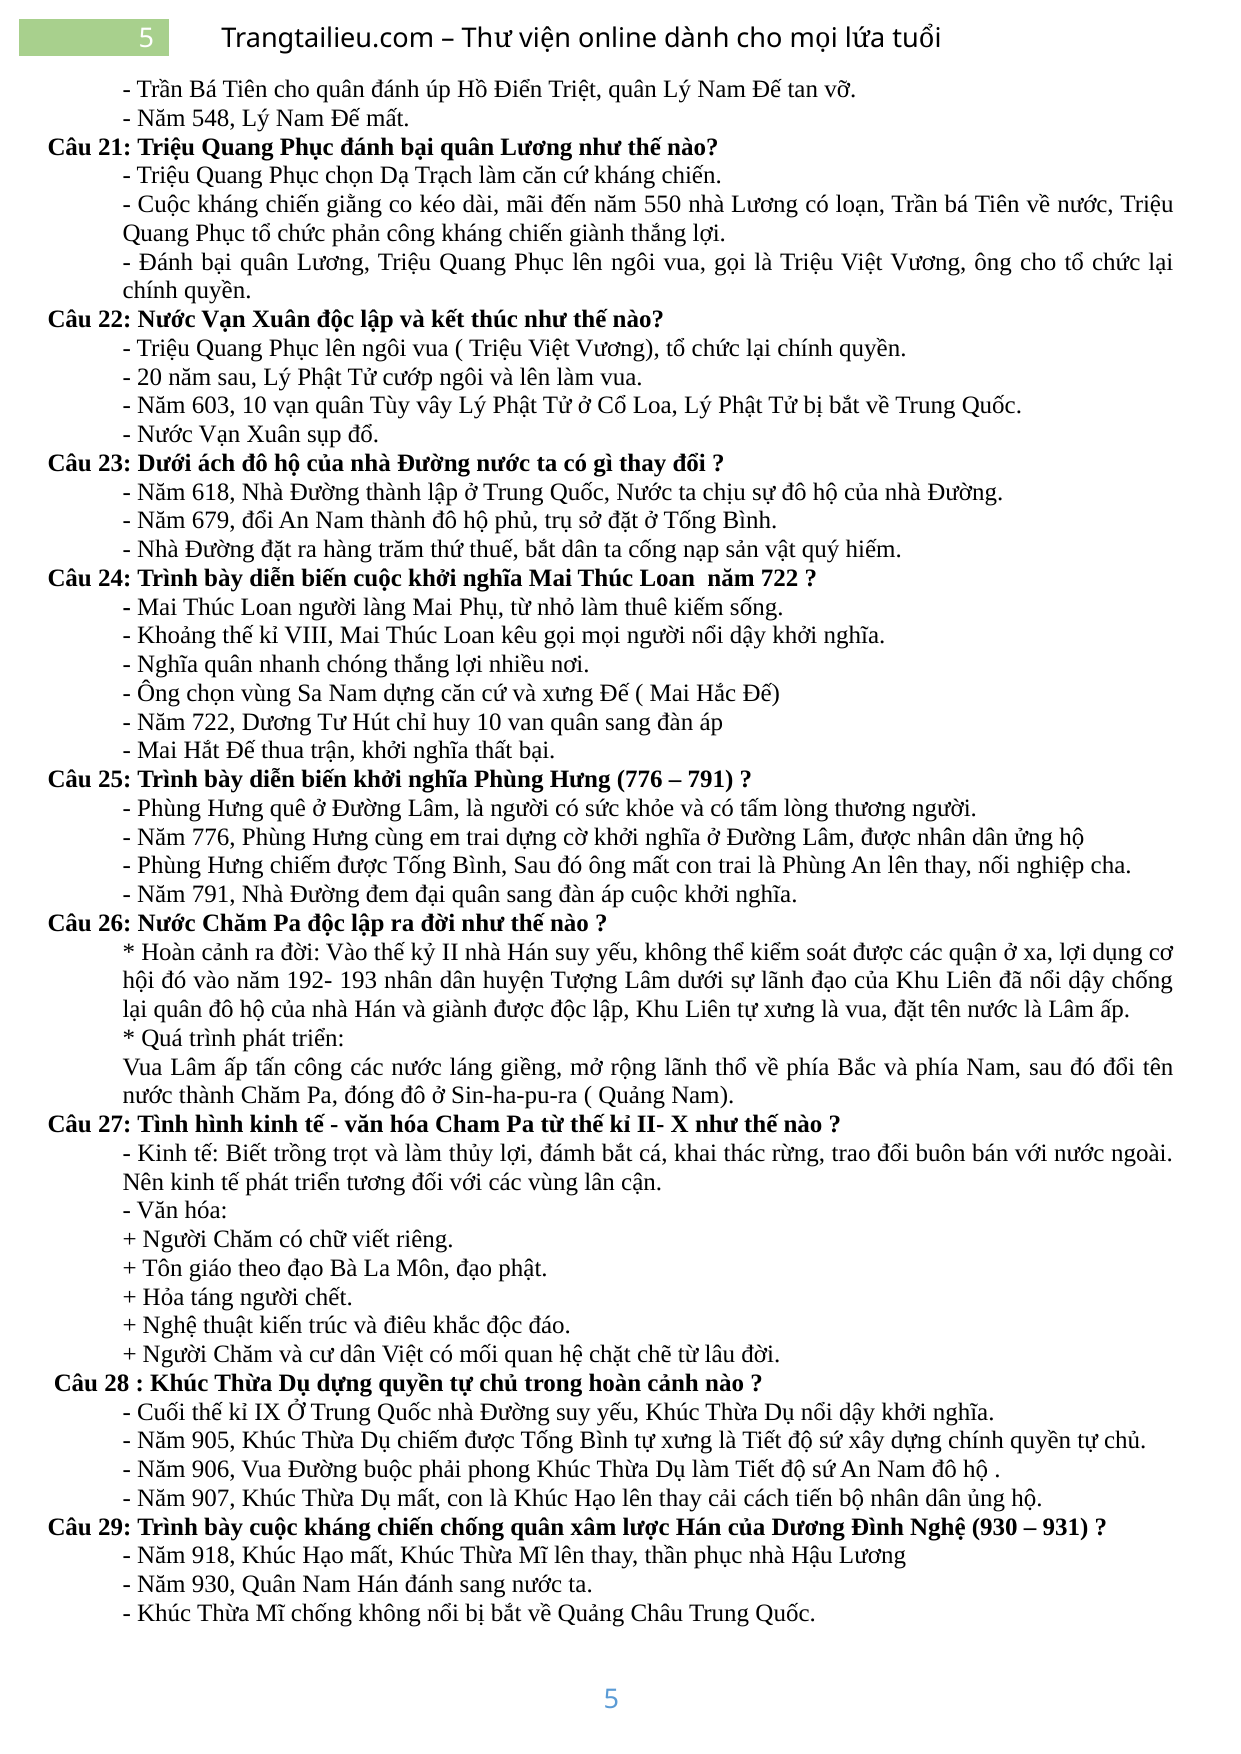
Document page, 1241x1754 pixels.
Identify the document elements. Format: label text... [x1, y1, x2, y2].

text Câu 22: Nước Vạn Xuân độc lập và kết thúc như thế nào? [47, 304, 1175, 333]
text + Hỏa táng người chết. [47, 1282, 1175, 1311]
text - Năm 905, Khúc Thừa Dụ chiếm được Tống Bình tự xưng là Tiết độ sứ xây dựng chính quyền tự chủ. [122, 1426, 1175, 1454]
text - Văn hóa: [47, 1196, 1175, 1224]
text + Nghệ thuật kiến trúc và điêu khắc độc đáo. [47, 1311, 1175, 1339]
text - Năm 776, Phùng Hưng cùng em trai dựng cờ khởi nghĩa ở Đường Lâm, được nhân dân ửng hộ [122, 822, 1175, 851]
text Câu 24: Trình bày diễn biến cuộc khởi nghĩa Mai Thúc Loan năm 722 ? [47, 563, 1175, 592]
text - Nhà Đường đặt ra hàng trăm thứ thuế, bắt dân ta cống nạp sản vật quý hiếm. [47, 534, 1175, 563]
text - Khoảng thế kỉ VIII, Mai Thúc Loan kêu gọi mọi người nổi dậy khởi nghĩa. [47, 621, 1175, 649]
text Câu 28 : Khúc Thừa Dụ dựng quyền tự chủ trong hoàn cảnh nào ? [47, 1368, 1175, 1397]
text - Năm 906, Vua Đường buộc phải phong Khúc Thừa Dụ làm Tiết độ sứ An Nam đô hộ . [47, 1454, 1175, 1483]
text Câu 27: Tình hình kinh tế - văn hóa Cham Pa từ thế kỉ II- X như thế nào ? [47, 1109, 1175, 1138]
text - Ông chọn vùng Sa Nam dựng căn cứ và xưng Đế ( Mai Hắc Đế) [47, 678, 1175, 707]
text Câu 25: Trình bày diễn biến khởi nghĩa Phùng Hưng (776 – 791) ? [47, 764, 1175, 793]
text * Hoàn cảnh ra đời: Vào thế kỷ II nhà Hán suy yếu, không thể kiểm soát được các quận ở xa, lợi dụng cơ hội đó vào năm 192- 193 nhân dân huyện Tượng Lâm dưới sự lãnh đạo của Khu Liên đã nổi dậy chống lại quân đô hộ của nhà Hán và giành được độc lập, Khu Liên tự xưng là vua, đặt tên nước là Lâm ấp. [122, 937, 1175, 1023]
text - Cuộc kháng chiến giằng co kéo dài, mãi đến năm 550 nhà Lương có loạn, Trần bá Tiên về nước, Triệu Quang Phục tổ chức phản công kháng chiến giành thắng lợi. [122, 189, 1175, 247]
text - 20 năm sau, Lý Phật Tử cướp ngôi và lên làm vua. [47, 362, 1175, 391]
text - Triệu Quang Phục lên ngôi vua ( Triệu Việt Vương), tổ chức lại chính quyền. [47, 333, 1175, 362]
text Vua Lâm ấp tấn công các nước láng giềng, mở rộng lãnh thổ về phía Bắc và phía Nam, sau đó đổi tên nước thành Chăm Pa, đóng đô ở Sin-ha-pu-ra ( Quảng Nam). [122, 1052, 1175, 1109]
text - Năm 918, Khúc Hạo mất, Khúc Thừa Mĩ lên thay, thần phục nhà Hậu Lương [47, 1541, 1175, 1569]
text - Nước Vạn Xuân sụp đổ. [47, 419, 1175, 448]
text - Mai Hắt Đế thua trận, khởi nghĩa thất bại. [47, 736, 1175, 764]
text + Tôn giáo theo đạo Bà La Môn, đạo phật. [47, 1253, 1175, 1282]
text + Người Chăm và cư dân Việt có mối quan hệ chặt chẽ từ lâu đời. [47, 1339, 1175, 1368]
text + Người Chăm có chữ viết riêng. [47, 1224, 1175, 1253]
text Câu 26: Nước Chăm Pa độc lập ra đời như thế nào ? [47, 908, 1175, 937]
text - Nghĩa quân nhanh chóng thắng lợi nhiều nơi. [47, 649, 1175, 678]
text - Phùng Hưng chiếm được Tống Bình, Sau đó ông mất con trai là Phùng An lên thay, nối nghiệp cha. [122, 851, 1175, 879]
text - Cuối thế kỉ IX Ở Trung Quốc nhà Đường suy yếu, Khúc Thừa Dụ nổi dậy khởi nghĩa. [47, 1397, 1175, 1426]
text Câu 29: Trình bày cuộc kháng chiến chống quân xâm lược Hán của Dương Đình Nghệ (930 – 931) ? [47, 1512, 1175, 1541]
text * Quá trình phát triển: [47, 1023, 1175, 1052]
text - Năm 791, Nhà Đường đem đại quân sang đàn áp cuộc khởi nghĩa. [47, 879, 1175, 908]
text - Trần Bá Tiên cho quân đánh úp Hồ Điển Triệt, quân Lý Nam Đế tan vỡ. [47, 74, 1175, 103]
text - Phùng Hưng quê ở Đường Lâm, là người có sức khỏe và có tấm lòng thương người. [47, 793, 1175, 822]
text - Khúc Thừa Mĩ chống không nổi bị bắt về Quảng Châu Trung Quốc. [47, 1598, 1175, 1627]
text - Năm 930, Quân Nam Hán đánh sang nước ta. [47, 1569, 1175, 1598]
text - Năm 722, Dương Tư Hút chỉ huy 10 van quân sang đàn áp [47, 707, 1175, 736]
text - Năm 603, 10 vạn quân Tùy vây Lý Phật Tử ở Cổ Loa, Lý Phật Tử bị bắt về Trung Quốc. [47, 391, 1175, 419]
text - Triệu Quang Phục chọn Dạ Trạch làm căn cứ kháng chiến. [47, 161, 1175, 189]
text - Đánh bại quân Lương, Triệu Quang Phục lên ngôi vua, gọi là Triệu Việt Vương, ông cho tổ chức lại chính quyền. [122, 247, 1175, 304]
text - Mai Thúc Loan người làng Mai Phụ, từ nhỏ làm thuê kiếm sống. [47, 592, 1175, 621]
text - Năm 618, Nhà Đường thành lập ở Trung Quốc, Nước ta chịu sự đô hộ của nhà Đường. [47, 477, 1175, 506]
text - Năm 679, đổi An Nam thành đô hộ phủ, trụ sở đặt ở Tống Bình. [47, 506, 1175, 534]
text Câu 23: Dưới ách đô hộ của nhà Đường nước ta có gì thay đổi ? [47, 448, 1175, 477]
text - Năm 907, Khúc Thừa Dụ mất, con là Khúc Hạo lên thay cải cách tiến bộ nhân dân ủng hộ. [122, 1483, 1175, 1512]
text - Kinh tế: Biết trồng trọt và làm thủy lợi, đámh bắt cá, khai thác rừng, trao đổi buôn bán với nước ngoài. Nên kinh tế phát triển tương đối với các vùng lân cận. [122, 1138, 1175, 1196]
text - Năm 548, Lý Nam Đế mất. [47, 103, 1175, 132]
text Câu 21: Triệu Quang Phục đánh bại quân Lương như thế nào? [47, 132, 1175, 161]
